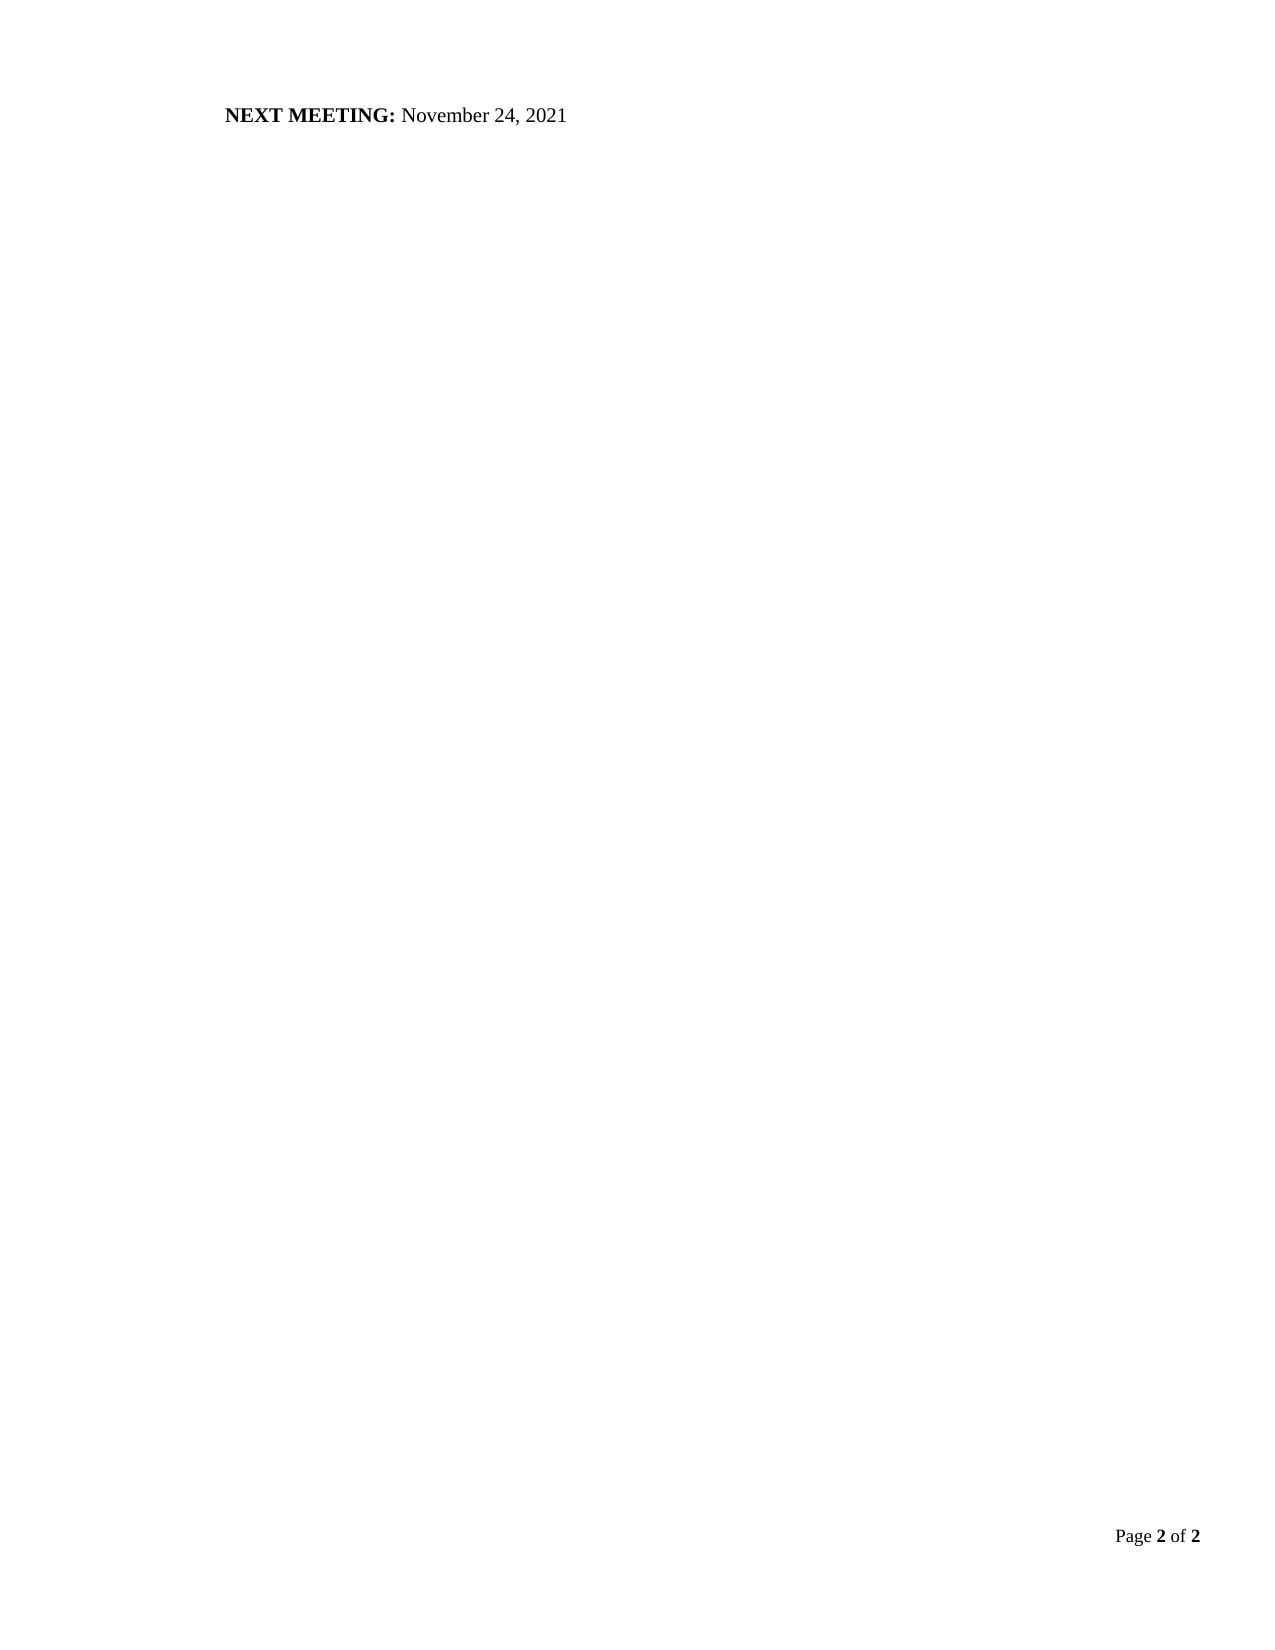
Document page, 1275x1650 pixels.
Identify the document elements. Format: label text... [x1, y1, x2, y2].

text NEXT MEETING: November 24, 2021 [225, 103, 1200, 127]
